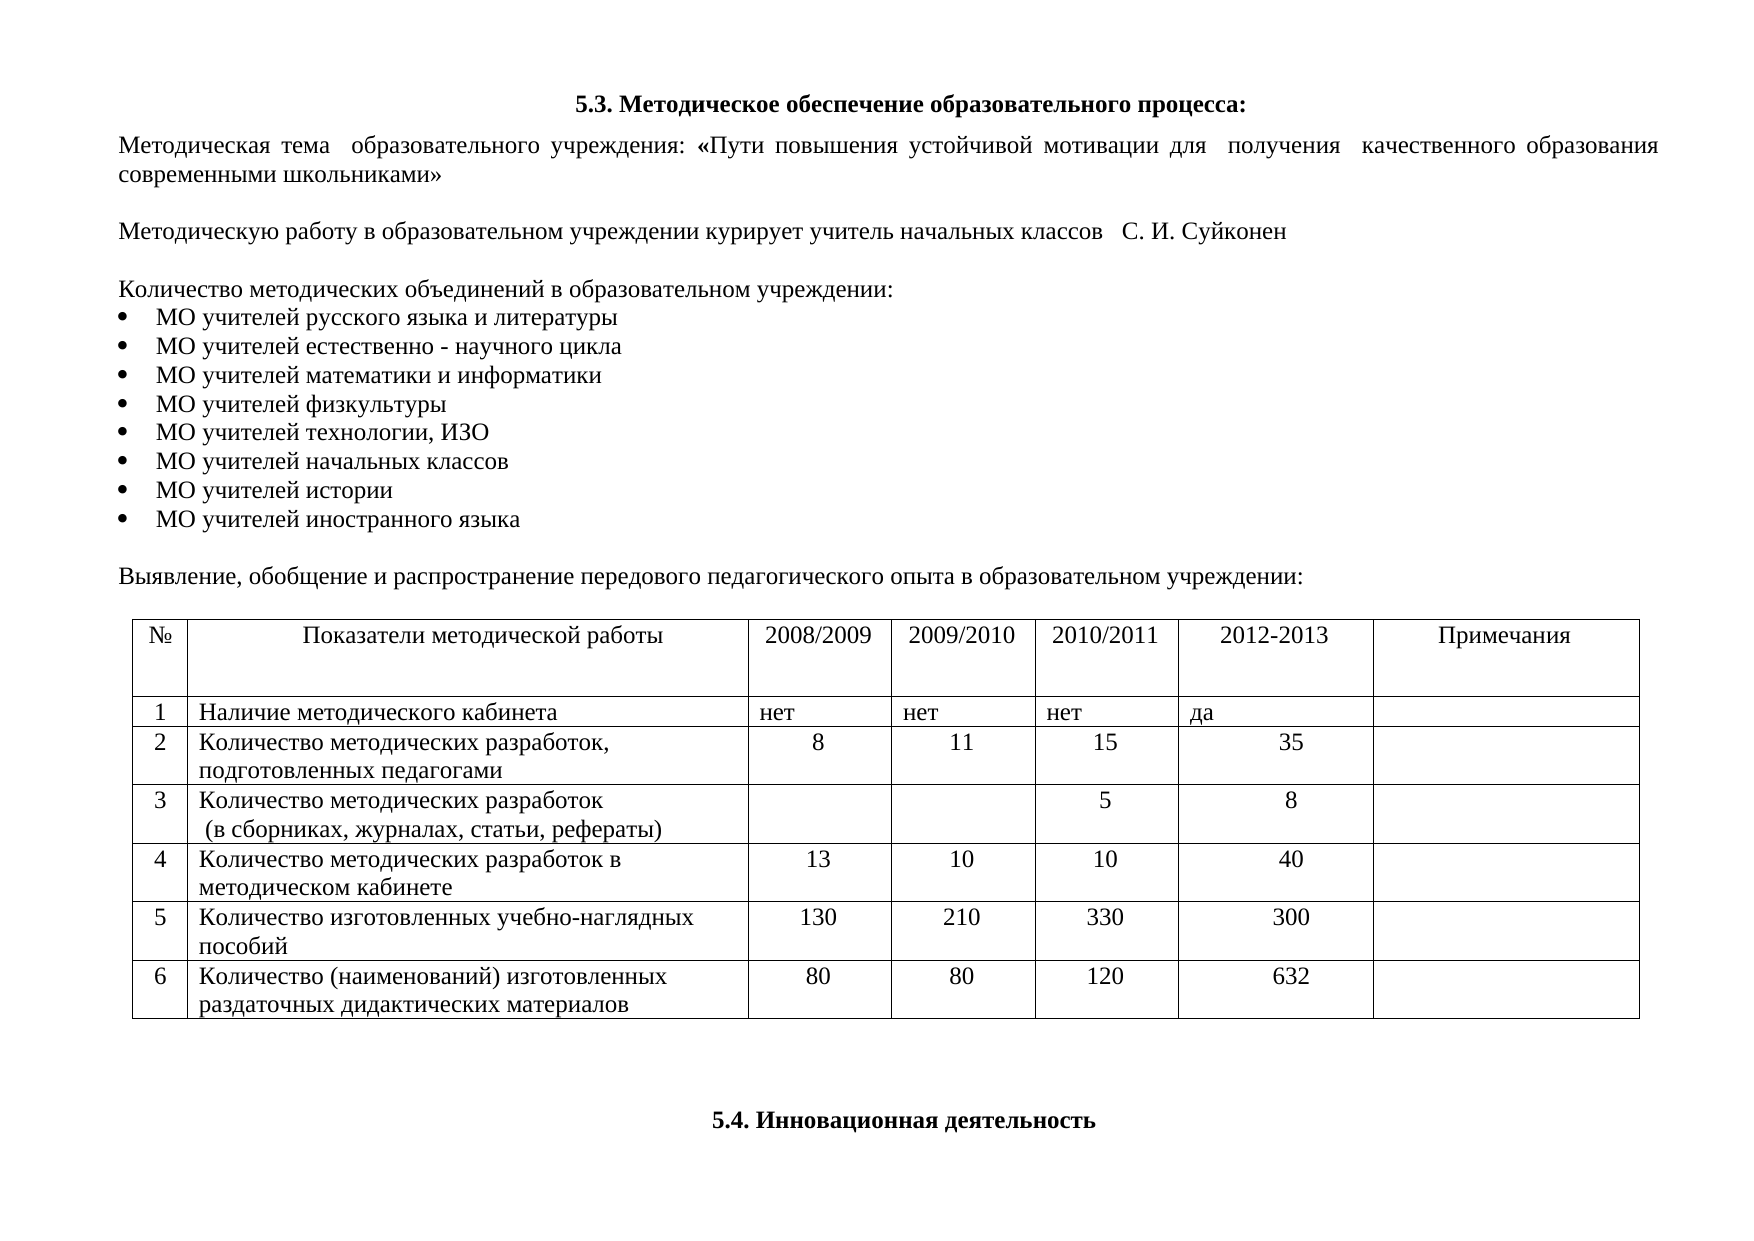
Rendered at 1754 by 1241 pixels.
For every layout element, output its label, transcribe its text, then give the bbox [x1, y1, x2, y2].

table_cell Наличие методического кабинета [188, 697, 748, 726]
table_cell [1374, 785, 1639, 843]
table_cell нет [749, 697, 891, 726]
table_cell 11 [892, 727, 1035, 784]
table_cell да [1179, 697, 1373, 726]
table_cell 1 [133, 697, 187, 726]
table_cell 3 [133, 785, 187, 843]
table_cell 5 [1036, 785, 1178, 843]
table_cell 40 [1179, 844, 1373, 901]
table_cell 632 [1179, 961, 1373, 1018]
table_header Показатели методической работы [188, 620, 748, 696]
table_cell Количество изготовленных учебно-наглядных пособий [188, 902, 748, 960]
table_cell Количество методических разработок (в сборниках, журналах, статьи, рефераты) [188, 785, 748, 843]
text Выявление, обобщение и распространение передового педагогического опыта в образовательном учреждении: [118, 561, 1660, 590]
list МО учителей естественно - научного цикла [118, 331, 1660, 360]
table_cell 300 [1179, 902, 1373, 960]
table_cell Количество методических разработок в методическом кабинете [188, 844, 748, 901]
table_cell Количество методических разработок, подготовленных педагогами [188, 727, 748, 784]
text Количество методических объединений в образовательном учреждении: [118, 274, 1660, 302]
table_cell [892, 785, 1035, 843]
table_header 2012-2013 [1179, 620, 1373, 696]
table_cell [1374, 961, 1639, 1018]
table_header 2010/2011 [1036, 620, 1178, 696]
table_header 2008/2009 [749, 620, 891, 696]
table_cell 120 [1036, 961, 1178, 1018]
list МО учителей русского языка и литературы [118, 302, 1660, 331]
list МО учителей иностранного языка [118, 504, 1660, 532]
table_cell 6 [133, 961, 187, 1018]
table_cell 5 [133, 902, 187, 960]
table_cell [1374, 697, 1639, 726]
table_cell [1374, 902, 1639, 960]
table_cell Количество (наименований) изготовленных раздаточных дидактических материалов [188, 961, 748, 1018]
list МО учителей начальных классов [118, 446, 1660, 475]
text Методическую работу в образовательном учреждении курирует учитель начальных классов С. И. Суйконен [118, 216, 1660, 245]
table_cell [1374, 844, 1639, 901]
table_header Примечания [1374, 620, 1639, 696]
table_cell 130 [749, 902, 891, 960]
table_cell 210 [892, 902, 1035, 960]
list МО учителей технологии, ИЗО [118, 417, 1660, 446]
text Методическая тема образовательного учреждения: «Пути повышения устойчивой мотивации для получения качественного образования современными школьниками» [118, 130, 1660, 187]
table_cell 4 [133, 844, 187, 901]
table_header 2009/2010 [892, 620, 1035, 696]
table_cell 10 [892, 844, 1035, 901]
table_cell 15 [1036, 727, 1178, 784]
table_cell 10 [1036, 844, 1178, 901]
list МО учителей истории [118, 475, 1660, 504]
table_cell 80 [749, 961, 891, 1018]
list МО учителей математики и информатики [118, 360, 1660, 389]
table_cell 8 [1179, 785, 1373, 843]
table_cell [1374, 727, 1639, 784]
table_cell 35 [1179, 727, 1373, 784]
text 5.4. Инновационная деятельность [118, 1106, 1690, 1134]
list МО учителей физкультуры [118, 389, 1660, 417]
table_cell нет [1036, 697, 1178, 726]
table_cell 8 [749, 727, 891, 784]
table_header № [133, 620, 187, 696]
table_cell 13 [749, 844, 891, 901]
table_cell [749, 785, 891, 843]
table_cell 330 [1036, 902, 1178, 960]
table_cell 80 [892, 961, 1035, 1018]
text 5.3. Методическое обеспечение образовательного процесса: [118, 89, 1659, 117]
table_cell 2 [133, 727, 187, 784]
table_cell нет [892, 697, 1035, 726]
